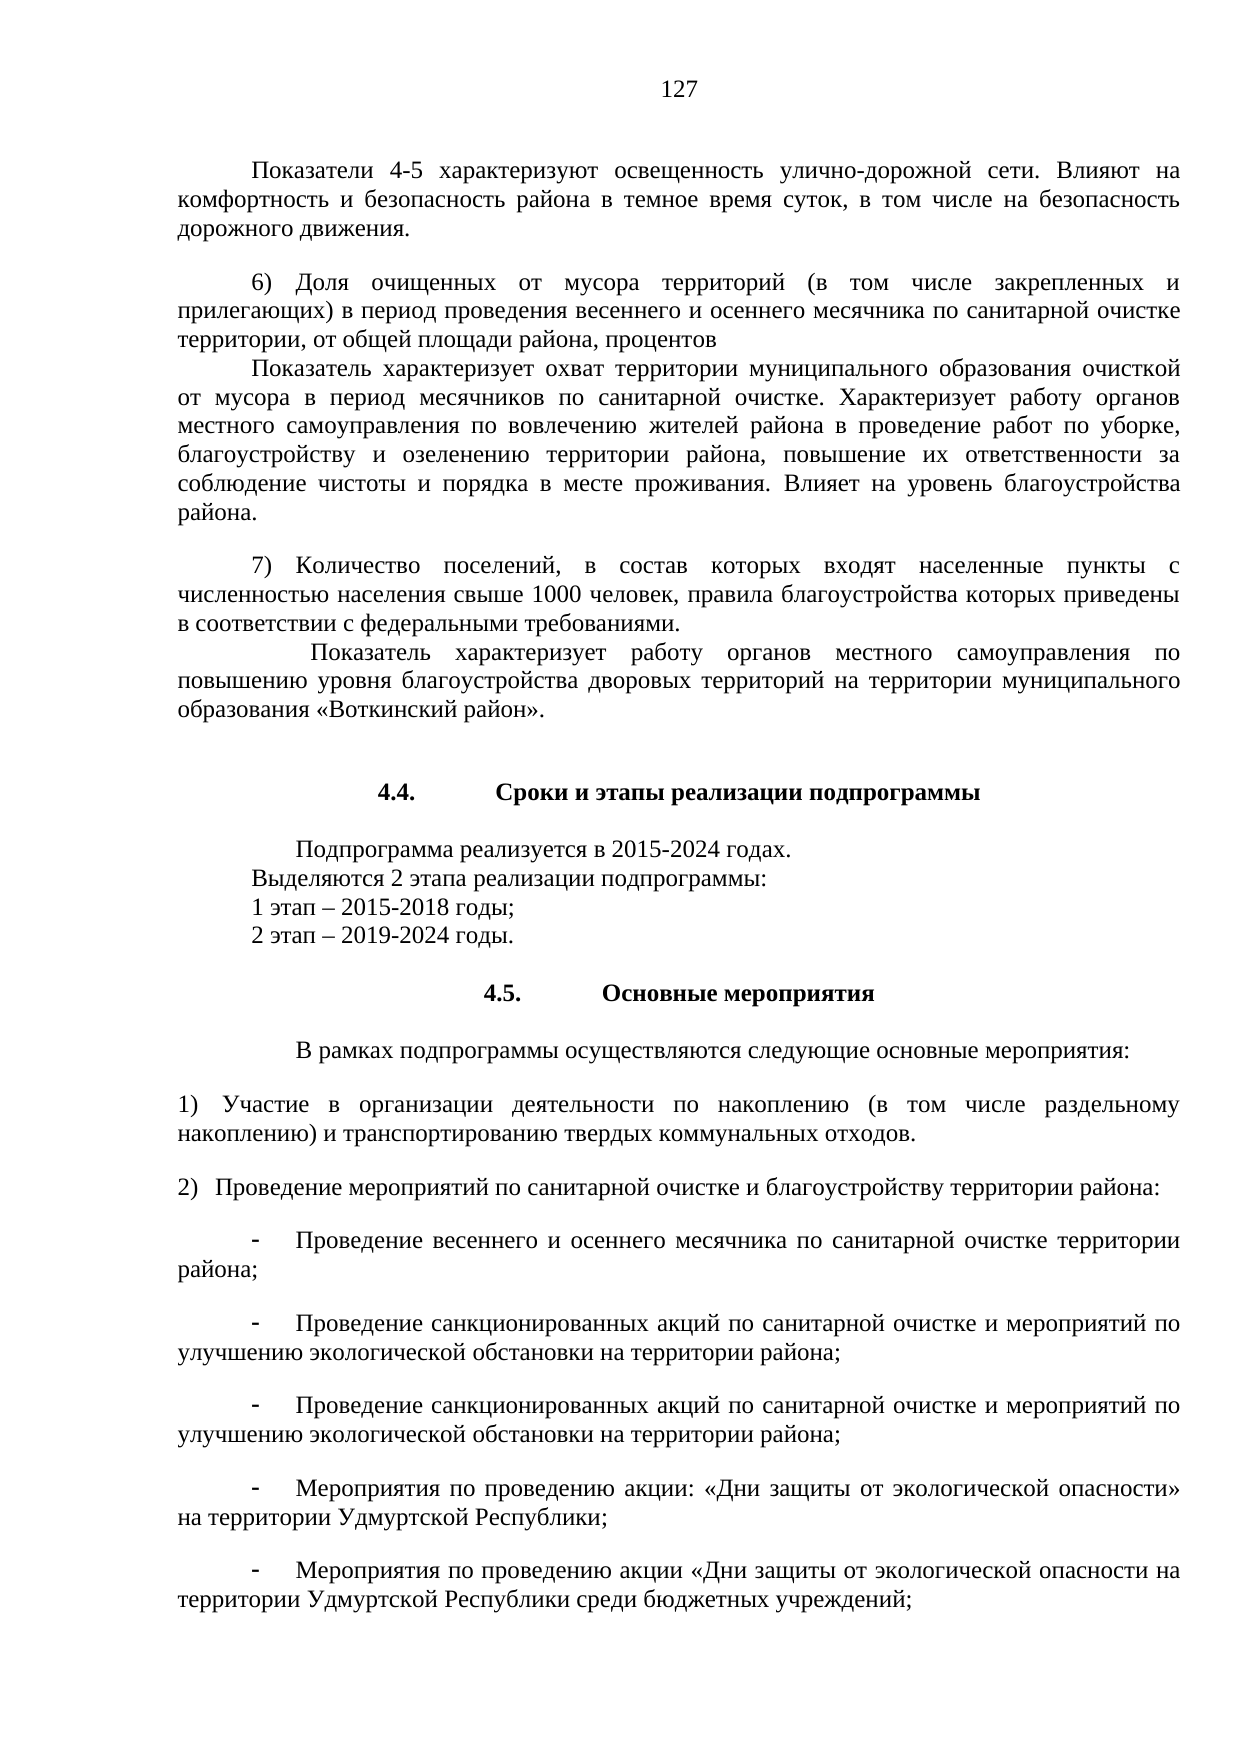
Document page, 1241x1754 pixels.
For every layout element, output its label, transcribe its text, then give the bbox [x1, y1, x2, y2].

list Мероприятия по проведению акции: «Дни защиты от экологической опасности» на территории Удмуртской Республики; [177, 1473, 1181, 1530]
text Показатели 4-5 характеризуют освещенность улично-дорожной сети. Влияют на комфортность и безопасность района в темное время суток, в том числе на безопасность дорожного движения. [177, 155, 1181, 242]
list Участие в организации деятельности по накоплению (в том числе раздельному накоплению) и транспортированию твердых коммунальных отходов. [177, 1089, 1181, 1147]
list Мероприятия по проведению акции «Дни защиты от экологической опасности на территории Удмуртской Республики среди бюджетных учреждений; [177, 1555, 1181, 1613]
list Количество поселений, в состав которых входят населенные пункты с численностью населения свыше 1000 человек, правила благоустройства которых приведены в соответствии с федеральными требованиями. [177, 550, 1181, 637]
list Проведение санкционированных акций по санитарной очистке и мероприятий по улучшению экологической обстановки на территории района; [177, 1308, 1181, 1365]
text В рамках подпрограммы осуществляются следующие основные мероприятия: [177, 1035, 1181, 1064]
text 1 этап – 2015-2018 годы; [177, 892, 1181, 920]
text 4.5. Основные мероприятия [177, 978, 1181, 1007]
text Показатель характеризует охват территории муниципального образования очисткой от мусора в период месячников по санитарной очистке. Характеризует работу органов местного самоуправления по вовлечению жителей района в проведение работ по уборке, благоустройству и озеленению территории района, повышение их ответственности за соблюдение чистоты и порядка в месте проживания. Влияет на уровень благоустройства района. [177, 353, 1181, 525]
list Сроки и этапы реализации подпрограммы [177, 777, 1181, 805]
text Выделяются 2 этапа реализации подпрограммы: [177, 863, 1181, 892]
list Проведение мероприятий по санитарной очистке и благоустройству территории района: [177, 1172, 1181, 1200]
text 2 этап – 2019-2024 годы. [177, 920, 1181, 949]
list Проведение весеннего и осеннего месячника по санитарной очистке территории района; [177, 1225, 1181, 1283]
text Подпрограмма реализуется в 2015-2024 годах. [177, 834, 1181, 863]
text Показатель характеризует работу органов местного самоуправления по повышению уровня благоустройства дворовых территорий на территории муниципального образования «Воткинский район». [177, 637, 1181, 723]
list Доля очищенных от мусора территорий (в том числе закрепленных и прилегающих) в период проведения весеннего и осеннего месячника по санитарной очистке территории, от общей площади района, процентов [177, 267, 1181, 353]
list Проведение санкционированных акций по санитарной очистке и мероприятий по улучшению экологической обстановки на территории района; [177, 1390, 1181, 1448]
